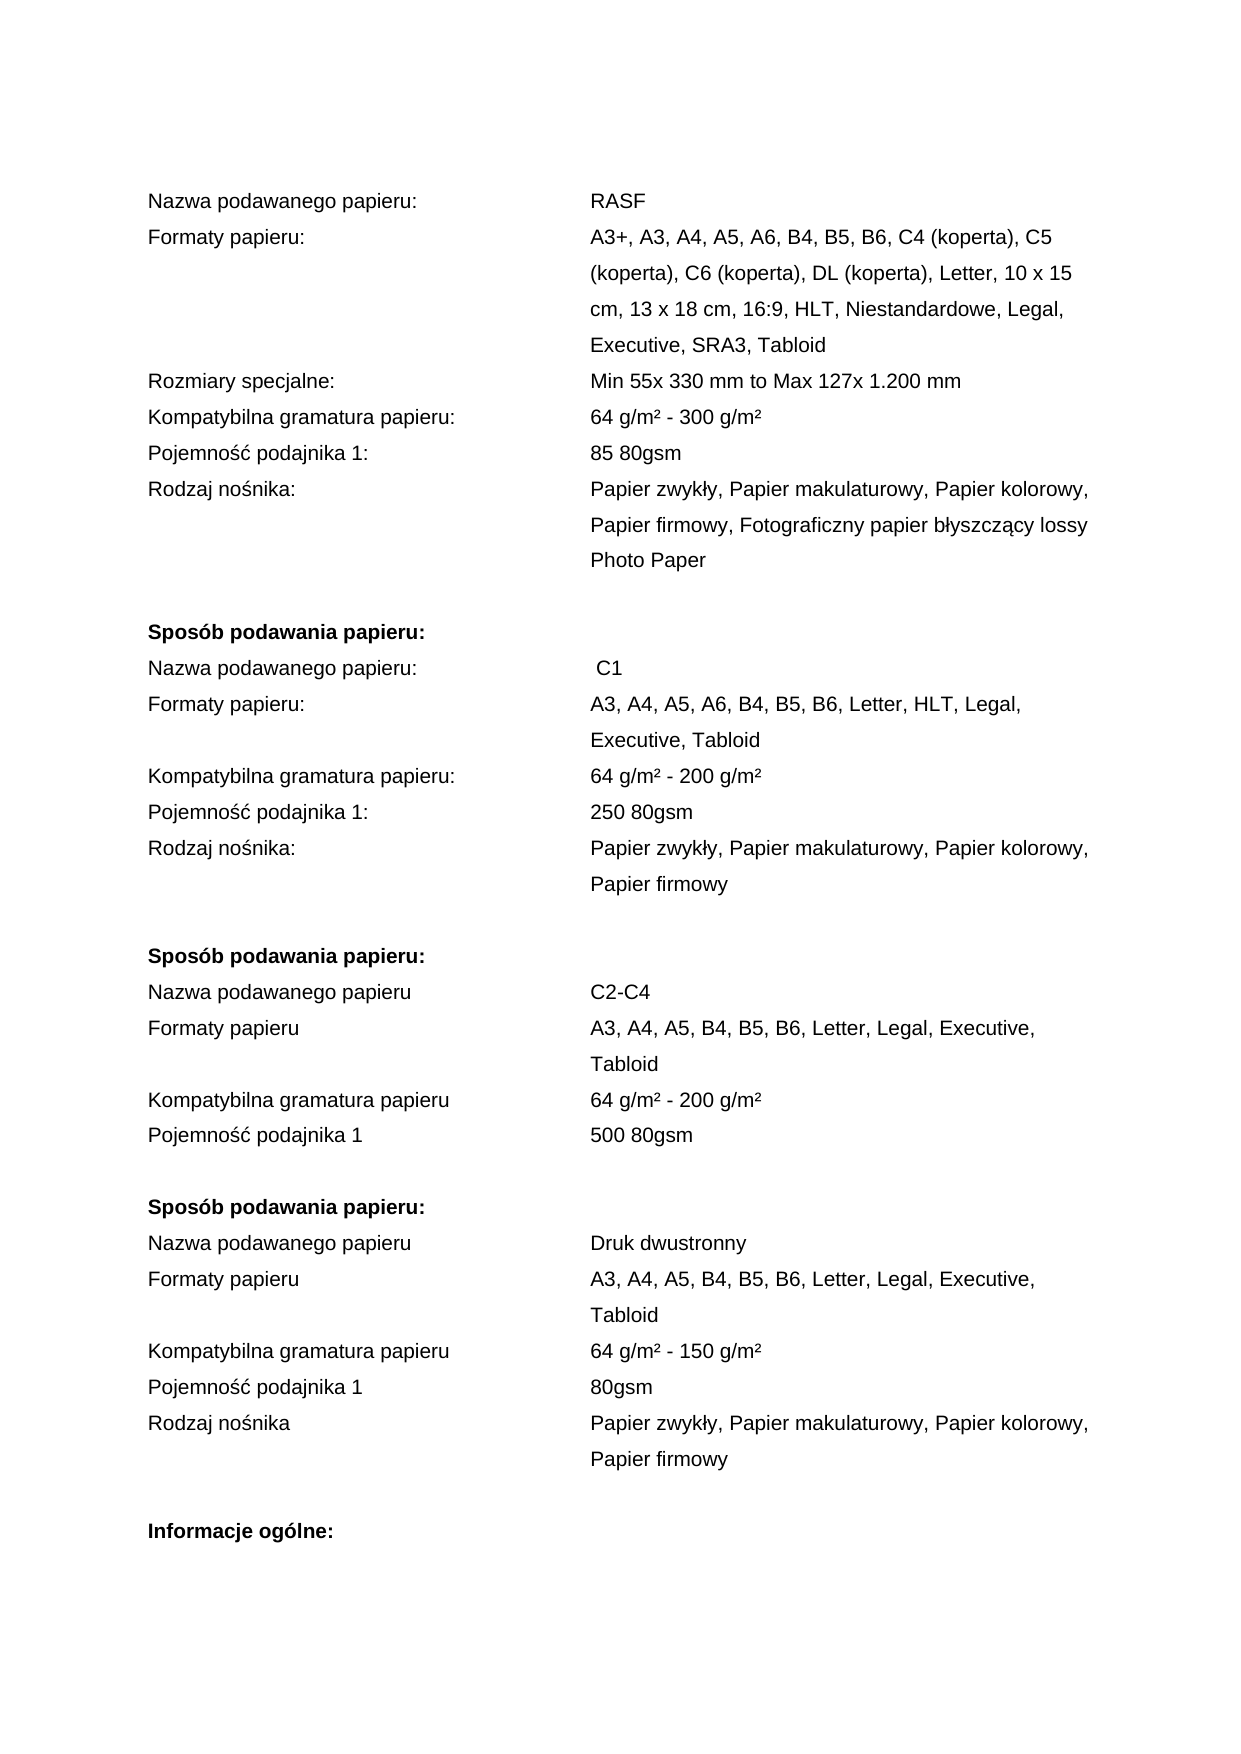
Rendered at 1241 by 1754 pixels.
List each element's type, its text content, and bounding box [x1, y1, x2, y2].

text Papier firmowy [516, 1447, 1092, 1471]
text Tabloid [516, 1303, 1092, 1327]
text Nazwa podawanego papieru C2-C4 [148, 979, 1092, 1003]
text Formaty papieru A3, A4, A5, B4, B5, B6, Letter, Legal, Executive, [148, 1016, 1092, 1039]
text Kompatybilna gramatura papieru 64 g/m² - 200 g/m² [148, 1087, 1092, 1111]
text Pojemność podajnika 1 80gsm [148, 1375, 1092, 1399]
text Formaty papieru A3, A4, A5, B4, B5, B6, Letter, Legal, Executive, [148, 1267, 1092, 1291]
text Nazwa podawanego papieru Druk dwustronny [148, 1231, 1092, 1255]
text Sposób podawania papieru: [148, 1195, 1092, 1219]
text Sposób podawania papieru: [148, 620, 1092, 644]
text Tabloid [516, 1051, 1092, 1075]
text Papier firmowy [516, 872, 1092, 896]
text Pojemność podajnika 1: 85 80gsm [148, 441, 1092, 464]
text Informacje ogólne: [148, 1519, 1092, 1543]
text Executive, Tabloid [516, 728, 1092, 752]
text Sposób podawania papieru: [148, 944, 1092, 968]
text Rodzaj nośnika Papier zwykły, Papier makulaturowy, Papier kolorowy, [148, 1411, 1092, 1435]
text Rozmiary specjalne: Min 55x 330 mm to Max 127x 1.200 mm [148, 369, 1092, 393]
text Rodzaj nośnika: Papier zwykły, Papier makulaturowy, Papier kolorowy, [148, 836, 1092, 860]
text Kompatybilna gramatura papieru 64 g/m² - 150 g/m² [148, 1339, 1092, 1363]
text Pojemność podajnika 1 500 80gsm [148, 1123, 1092, 1147]
text Formaty papieru: A3, A4, A5, A6, B4, B5, B6, Letter, HLT, Legal, [148, 692, 1092, 716]
text Kompatybilna gramatura papieru: 64 g/m² - 200 g/m² [148, 764, 1092, 788]
text Formaty papieru: A3+, A3, A4, A5, A6, B4, B5, B6, C4 (koperta), C5 (koperta), C6 (koperta), DL (koperta), Letter, 10 x 15 cm, 13 x 18 cm, 16:9, HLT, Niestandardowe, Legal, Executive, SRA3, Tabloid [148, 225, 1092, 357]
text Pojemność podajnika 1: 250 80gsm [148, 800, 1092, 824]
text Nazwa podawanego papieru: RASF [148, 189, 1092, 213]
text Kompatybilna gramatura papieru: 64 g/m² - 300 g/m² [148, 404, 1092, 428]
text Rodzaj nośnika: Papier zwykły, Papier makulaturowy, Papier kolorowy, [148, 476, 1092, 500]
text Papier firmowy, Fotograficzny papier błyszczący lossy Photo Paper [590, 512, 1092, 572]
text Nazwa podawanego papieru: C1 [148, 656, 1092, 680]
